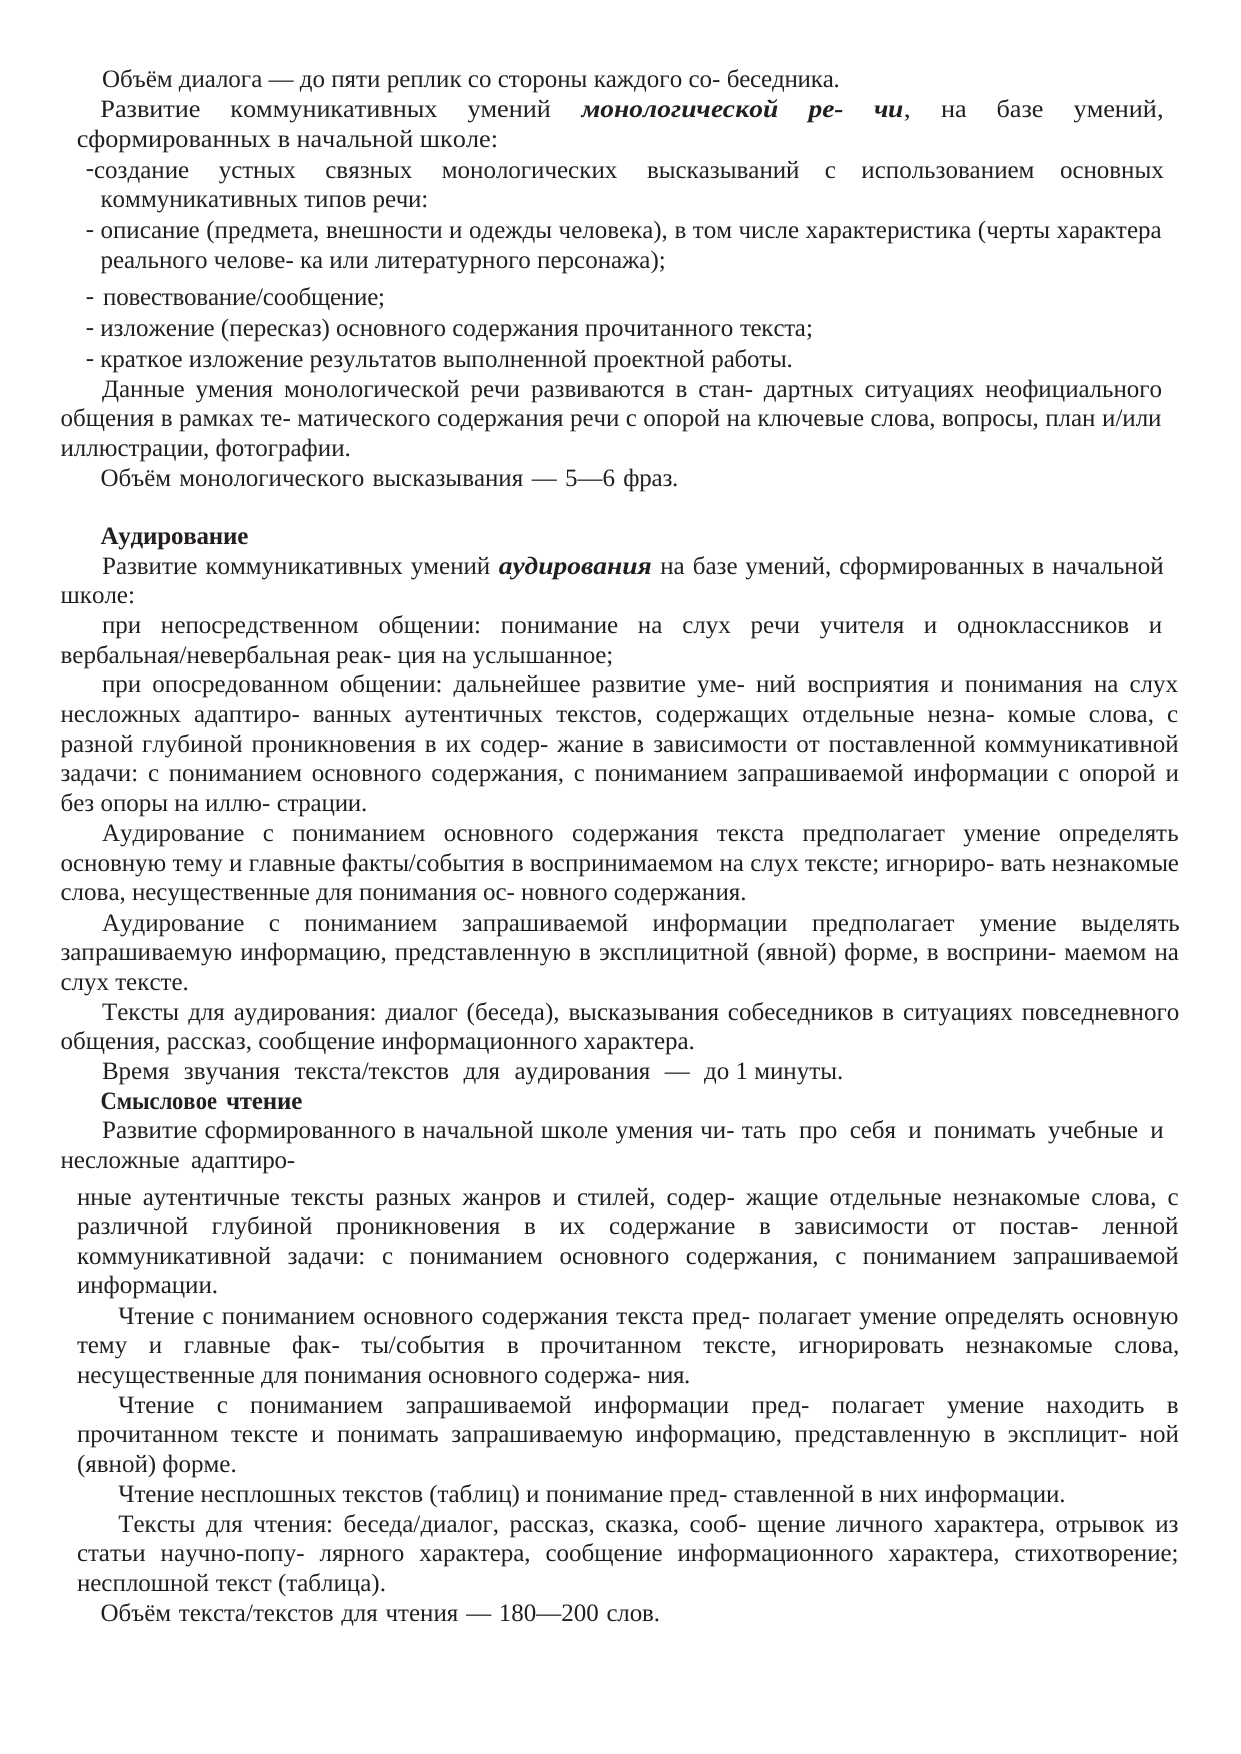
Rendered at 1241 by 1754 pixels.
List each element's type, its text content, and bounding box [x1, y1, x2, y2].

text Аудирование [100, 521, 1180, 550]
text - описание (предмета, внешности и одежды человека), в том числе характеристика (черты характера реального челове- ка или литературного персонажа); [86, 214, 1164, 273]
text Аудирование с пониманием основного содержания текста предполагает умение определять основную тему и главные факты/события в воспринимаемом на слух тексте; игнориро- вать незнакомые слова, несущественные для понимания ос- новного содержания. [60, 818, 1180, 906]
text Объём монологического высказывания — 5—6 фраз. [100, 463, 1180, 492]
text при непосредственном общении: понимание на слух речи учителя и одноклассников и вербальная/невербальная реак- ция на услышанное; [60, 610, 1164, 668]
text Тексты для чтения: беседа/диалог, рассказ, сказка, сооб- щение личного характера, отрывок из статьи научно-попу- лярного характера, сообщение информационного характера, стихотворение; несплошной текст (таблица). [77, 1509, 1180, 1597]
text - изложение (пересказ) основного содержания прочитанного текста; [86, 312, 1180, 342]
text Данные умения монологической речи развиваются в стан- дартных ситуациях неофициального общения в рамках те- матического содержания речи с опорой на ключевые слова, вопросы, план и/или иллюстрации, фотографии. [60, 374, 1164, 462]
text Время звучания текста/текстов для аудирования — до 1 минуты. [60, 1056, 1180, 1085]
text Развитие сформированного в начальной школе умения чи- тать про себя и понимать учебные и несложные адаптиро- [60, 1116, 1164, 1174]
text Развитие коммуникативных умений монологической ре- чи, на базе умений, сформированных в начальной школе: [77, 94, 1163, 153]
text Тексты для аудирования: диалог (беседа), высказывания собеседников в ситуациях повседневного общения, рассказ, сообщение информационного характера. [60, 997, 1180, 1055]
text Развитие коммуникативных умений аудирования на базе умений, сформированных в начальной школе: [60, 551, 1164, 609]
text нные аутентичные тексты разных жанров и стилей, содер- жащие отдельные незнакомые слова, с различной глубиной проникновения в их содержание в зависимости от постав- ленной коммуникативной задачи: с пониманием основного содержания, с пониманием запрашиваемой информации. [77, 1182, 1180, 1299]
text - краткое изложение результатов выполненной проектной работы. [86, 343, 1180, 373]
text - повествование/сообщение; [86, 281, 1180, 311]
text Смысловое чтение [100, 1086, 1180, 1115]
text Аудирование с пониманием запрашиваемой информации предполагает умение выделять запрашиваемую информацию, представленную в эксплицитной (явной) форме, в восприни- маемом на слух тексте. [60, 908, 1180, 996]
text Объём диалога — до пяти реплик со стороны каждого со- беседника. [60, 64, 1164, 93]
text Чтение с пониманием основного содержания текста пред- полагает умение определять основную тему и главные фак- ты/события в прочитанном тексте, игнорировать незнакомые слова, несущественные для понимания основного содержа- ния. [77, 1301, 1180, 1389]
text при опосредованном общении: дальнейшее развитие уме- ний восприятия и понимания на слух несложных адаптиро- ванных аутентичных текстов, содержащих отдельные незна- комые слова, с разной глубиной проникновения в их содер- жание в зависимости от поставленной коммуникативной задачи: с пониманием основного содержания, с пониманием запрашиваемой информации с опорой и без опоры на иллю- страции. [60, 669, 1180, 817]
text Объём текста/текстов для чтения — 180—200 слов. [100, 1598, 1180, 1627]
text Чтение несплошных текстов (таблиц) и понимание пред- ставленной в них информации. [77, 1479, 1164, 1508]
text -создание устных связных монологических высказываний с использованием основных коммуникативных типов речи: [86, 153, 1164, 213]
text Чтение с пониманием запрашиваемой информации пред- полагает умение находить в прочитанном тексте и понимать запрашиваемую информацию, представленную в эксплицит- ной (явной) форме. [77, 1390, 1180, 1478]
